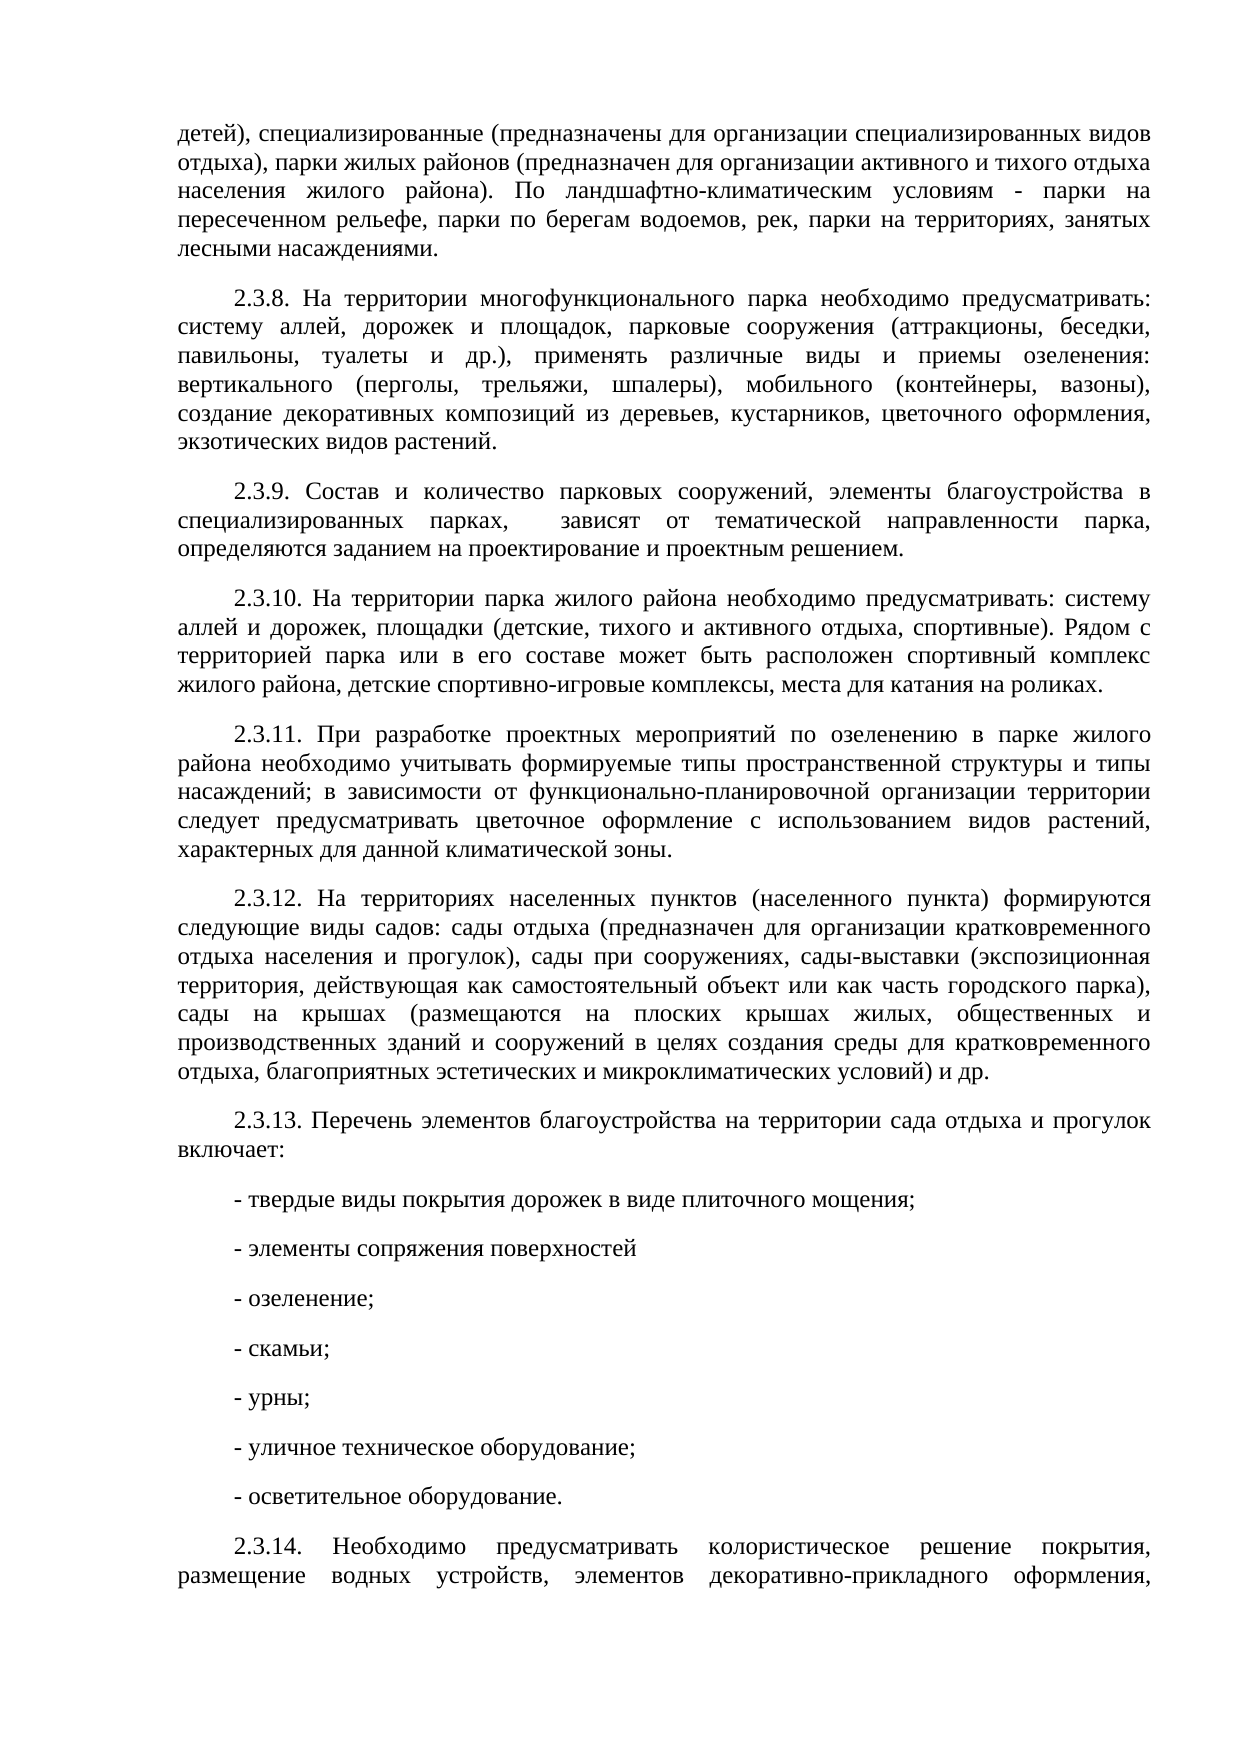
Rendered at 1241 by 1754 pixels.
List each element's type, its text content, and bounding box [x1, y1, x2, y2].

text - элементы сопряжения поверхностей [177, 1233, 1152, 1262]
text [177, 1531, 1152, 1588]
text - урны; [177, 1382, 1152, 1411]
text 2.3.10. На территории парка жилого района необходимо предусматривать: систему аллей и дорожек, площадки (детские, тихого и активного отдыха, спортивные). Рядом с территорией парка или в его составе может быть расположен спортивный комплекс жилого района, детские спортивно-игровые комплексы, места для катания на роликах. [177, 583, 1152, 698]
text - уличное техническое оборудование; [177, 1432, 1152, 1461]
text 2.3.9. Состав и количество парковых сооружений, элементы благоустройства в специализированных парках, зависят от тематической направленности парка, определяются заданием на проектирование и проектным решением. [177, 476, 1152, 562]
text 2.3.8. На территории многофункционального парка необходимо предусматривать: систему аллей, дорожек и площадок, парковые сооружения (аттракционы, беседки, павильоны, туалеты и др.), применять различные виды и приемы озеленения: вертикального (перголы, трельяжи, шпалеры), мобильного (контейнеры, вазоны), создание декоративных композиций из деревьев, кустарников, цветочного оформления, экзотических видов растений. [177, 283, 1152, 455]
text 2.3.12. На территориях населенных пунктов (населенного пункта) формируются следующие виды садов: сады отдыха (предназначен для организации кратковременного отдыха населения и прогулок), сады при сооружениях, сады-выставки (экспозиционная территория, действующая как самостоятельный объект или как часть городского парка), сады на крышах (размещаются на плоских крышах жилых, общественных и производственных зданий и сооружений в целях создания среды для кратковременного отдыха, благоприятных эстетических и микроклиматических условий) и др. [177, 883, 1152, 1085]
text - озеленение; [177, 1283, 1152, 1312]
text 2.3.13. Перечень элементов благоустройства на территории сада отдыха и прогулок включает: [177, 1106, 1152, 1163]
text - скамьи; [177, 1333, 1152, 1361]
text - твердые виды покрытия дорожек в виде плиточного мощения; [177, 1184, 1152, 1213]
text 2.3.11. При разработке проектных мероприятий по озеленению в парке жилого района необходимо учитывать формируемые типы пространственной структуры и типы насаждений; в зависимости от функционально-планировочной организации территории следует предусматривать цветочное оформление с использованием видов растений, характерных для данной климатической зоны. [177, 719, 1152, 863]
text - осветительное оборудование. [177, 1481, 1152, 1510]
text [177, 118, 1152, 262]
